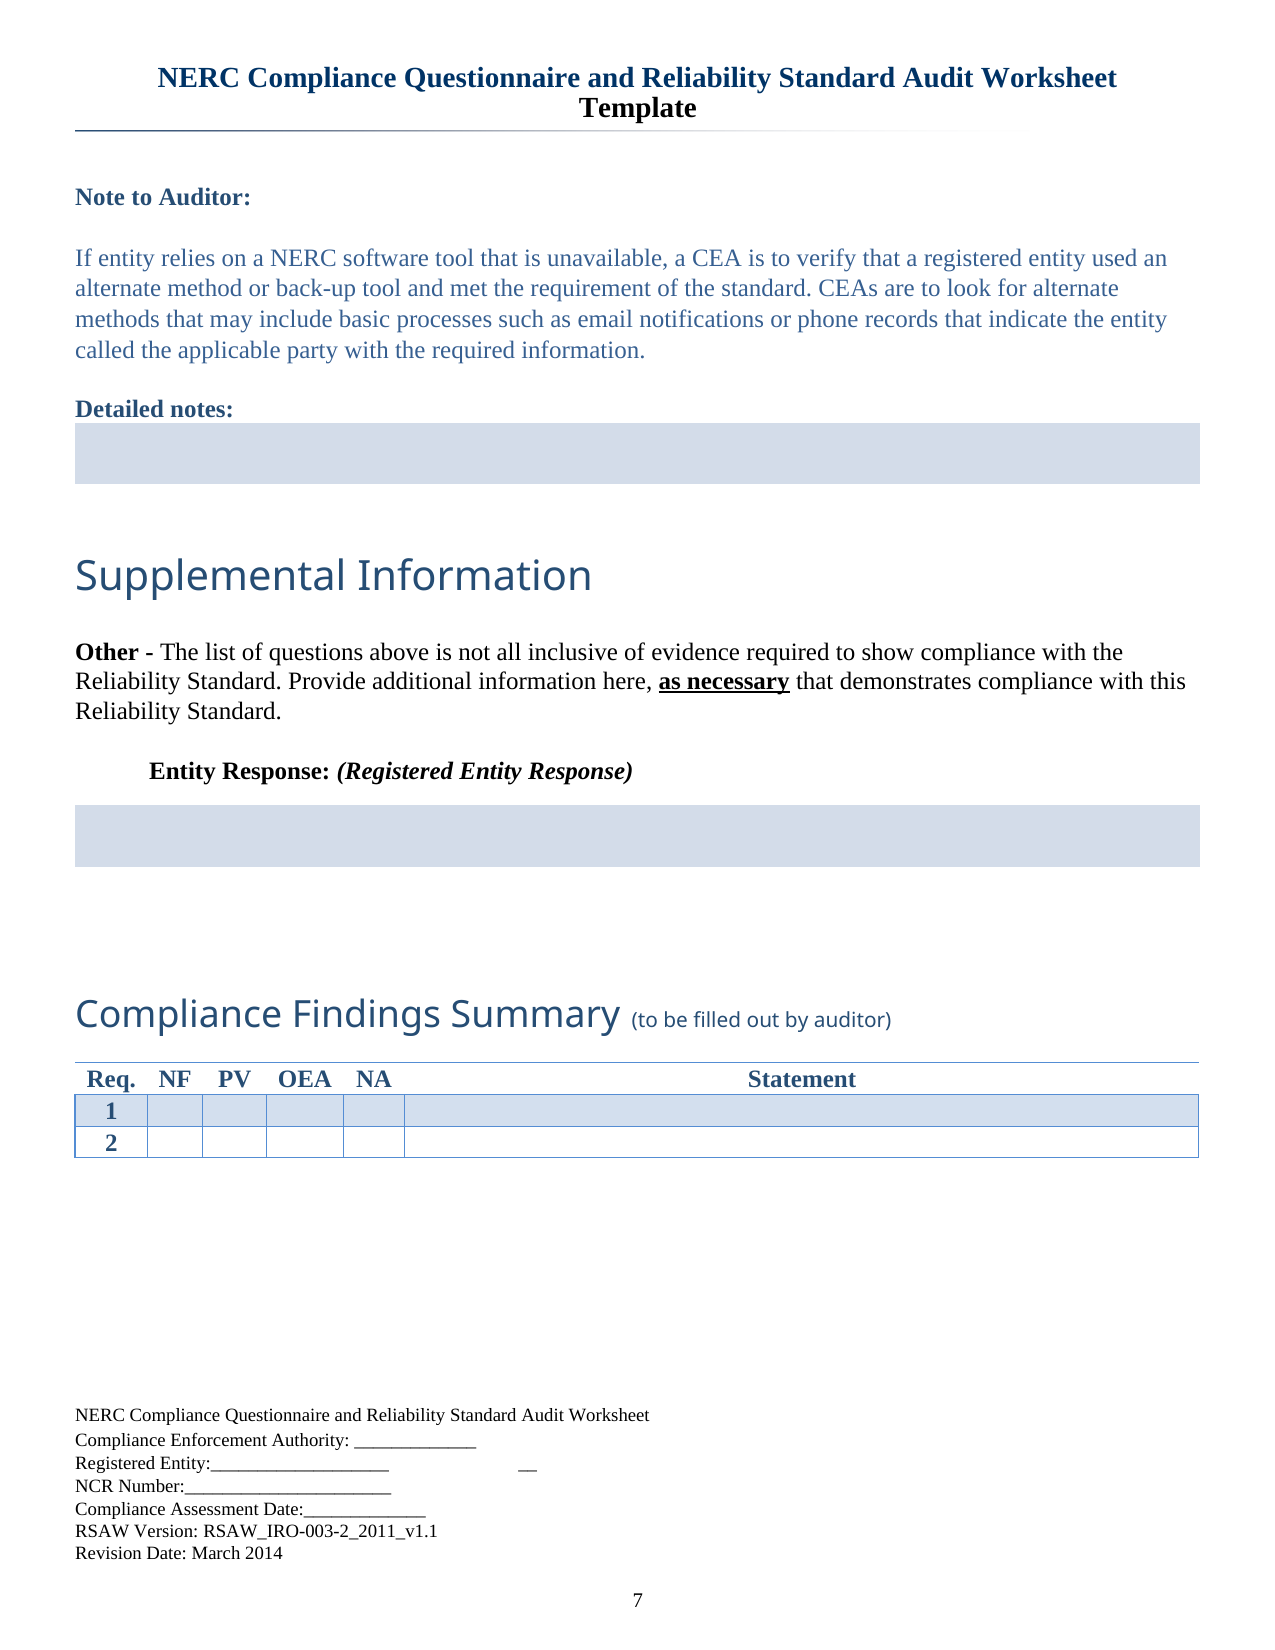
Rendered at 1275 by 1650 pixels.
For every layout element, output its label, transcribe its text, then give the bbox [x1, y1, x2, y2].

table_cell [203, 1095, 266, 1126]
table_cell [405, 1095, 1198, 1126]
table_cell 2 [76, 1127, 147, 1157]
list If entity relies on a NERC software tool that is unavailable, a CEA is to verify that a registered entity used an alternate method or back-up tool and met the requirement of the standard. CEAs are to look for alternate methods that may include basic processes such as email notifications or phone records that indicate the entity called the applicable party with the required information. [75, 242, 1200, 364]
table_cell [203, 1127, 266, 1157]
table_header Req. [75, 1063, 147, 1094]
text Other - The list of questions above is not all inclusive of evidence required to show compliance with the Reliability Standard. Provide additional information here, as necessary that demonstrates compliance with this Reliability Standard. [75, 636, 1200, 725]
table_header NF [147, 1063, 203, 1094]
table_header Statement [405, 1063, 1199, 1094]
table_cell [267, 1095, 343, 1126]
table_cell [267, 1127, 343, 1157]
table_header OEA [266, 1063, 343, 1094]
table_header NA [343, 1063, 404, 1094]
table_cell 1 [76, 1095, 147, 1126]
table_cell [148, 1095, 202, 1126]
text Detailed notes: [75, 394, 1200, 423]
picture [75, 130, 1053, 138]
text Entity Response: (Registered Entity Response) [75, 755, 1200, 786]
table_cell [148, 1127, 202, 1157]
table_cell [405, 1127, 1198, 1157]
table_header PV [203, 1063, 266, 1094]
subtitle Compliance Findings Summary (to be filled out by auditor) [75, 987, 1200, 1038]
subtitle Supplemental Information [75, 546, 1200, 603]
text Note to Auditor: [75, 180, 1200, 211]
table_cell [344, 1127, 404, 1157]
table_cell [344, 1095, 404, 1126]
